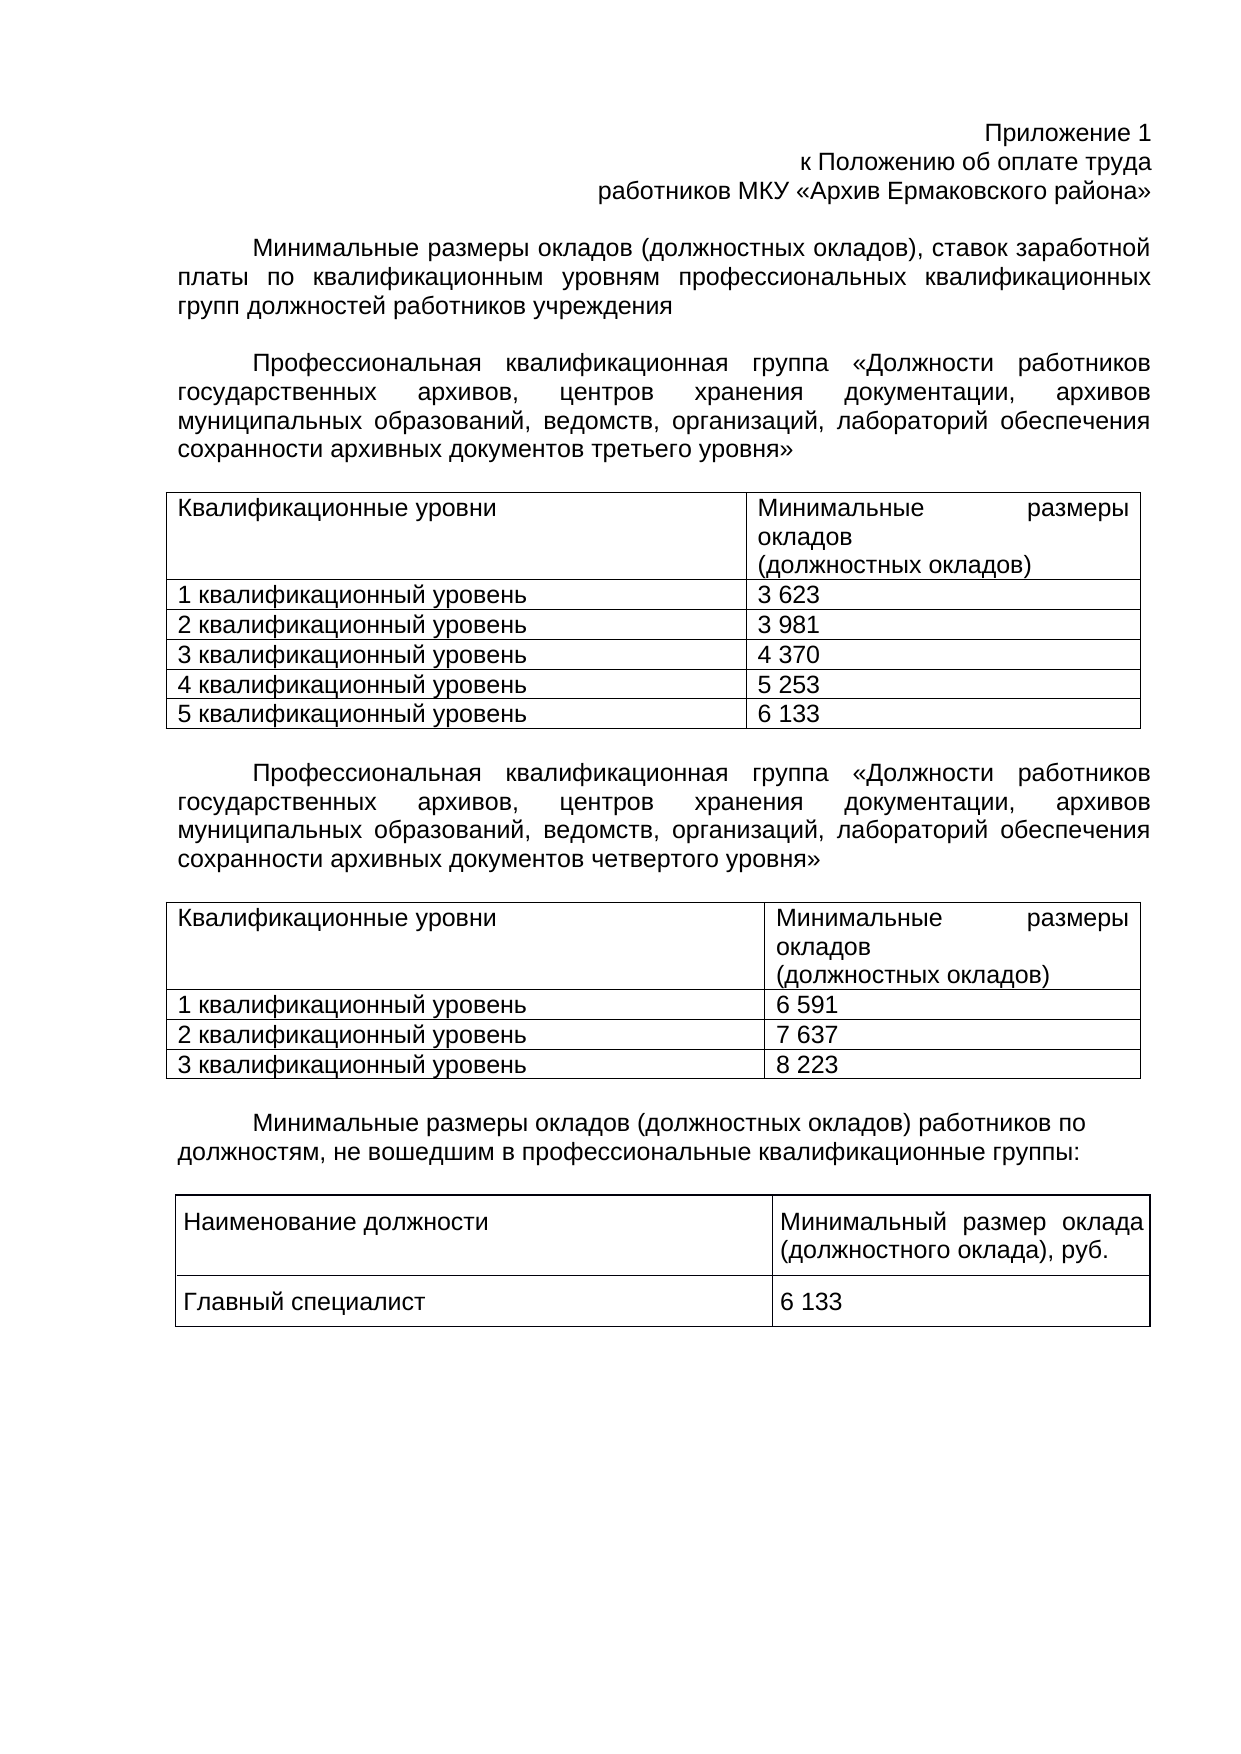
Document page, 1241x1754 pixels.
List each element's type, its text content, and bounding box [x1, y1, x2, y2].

table_cell 4 квалификационный уровень [167, 670, 746, 698]
table_header Наименование должности [176, 1196, 772, 1274]
table_cell 2 квалификационный уровень [167, 610, 746, 639]
table_cell 3 квалификационный уровень [167, 640, 746, 668]
table_cell 3 квалификационный уровень [167, 1050, 764, 1078]
text Минимальные размеры окладов (должностных окладов) работников по должностям, не вошедшим в профессиональные квалификационные группы: [177, 1108, 1152, 1166]
table_cell Главный специалист [176, 1276, 772, 1326]
table_cell 1 квалификационный уровень [167, 580, 746, 609]
table_header Минимальные размеры окладов (должностных окладов) [747, 493, 1140, 579]
table_cell 5 253 [747, 670, 1140, 698]
text Минимальные размеры окладов (должностных окладов), ставок заработной платы по квалификационным уровням профессиональных квалификационных групп должностей работников учреждения [177, 233, 1152, 319]
table_cell 1 квалификационный уровень [167, 990, 764, 1019]
table_cell 6 133 [773, 1276, 1149, 1326]
table_cell 8 223 [765, 1050, 1140, 1078]
table_cell 3 623 [747, 580, 1140, 609]
table_cell 6 591 [765, 990, 1140, 1019]
table_cell 6 133 [747, 699, 1140, 728]
text Профессиональная квалификационная группа «Должности работников государственных архивов, центров хранения документации, архивов муниципальных образований, ведомств, организаций, лабораторий обеспечения сохранности архивных документов четвертого уровня» [177, 758, 1152, 873]
text работников МКУ «Архив Ермаковского района» [177, 176, 1152, 204]
table_header Квалификационные уровни [167, 903, 764, 989]
text Профессиональная квалификационная группа «Должности работников государственных архивов, центров хранения документации, архивов муниципальных образований, ведомств, организаций, лабораторий обеспечения сохранности архивных документов третьего уровня» [177, 348, 1152, 463]
table_cell 2 квалификационный уровень [167, 1020, 764, 1048]
table_cell 5 квалификационный уровень [167, 699, 746, 728]
text к Положению об оплате труда [177, 147, 1152, 176]
table_header Минимальный размер оклада (должностного оклада), руб. [773, 1196, 1149, 1274]
table_header Квалификационные уровни [167, 493, 746, 579]
table_cell 4 370 [747, 640, 1140, 668]
table_cell 3 981 [747, 610, 1140, 639]
text Приложение 1 [177, 118, 1152, 147]
table_cell 7 637 [765, 1020, 1140, 1048]
table_header Минимальные размеры окладов (должностных окладов) [765, 903, 1140, 989]
